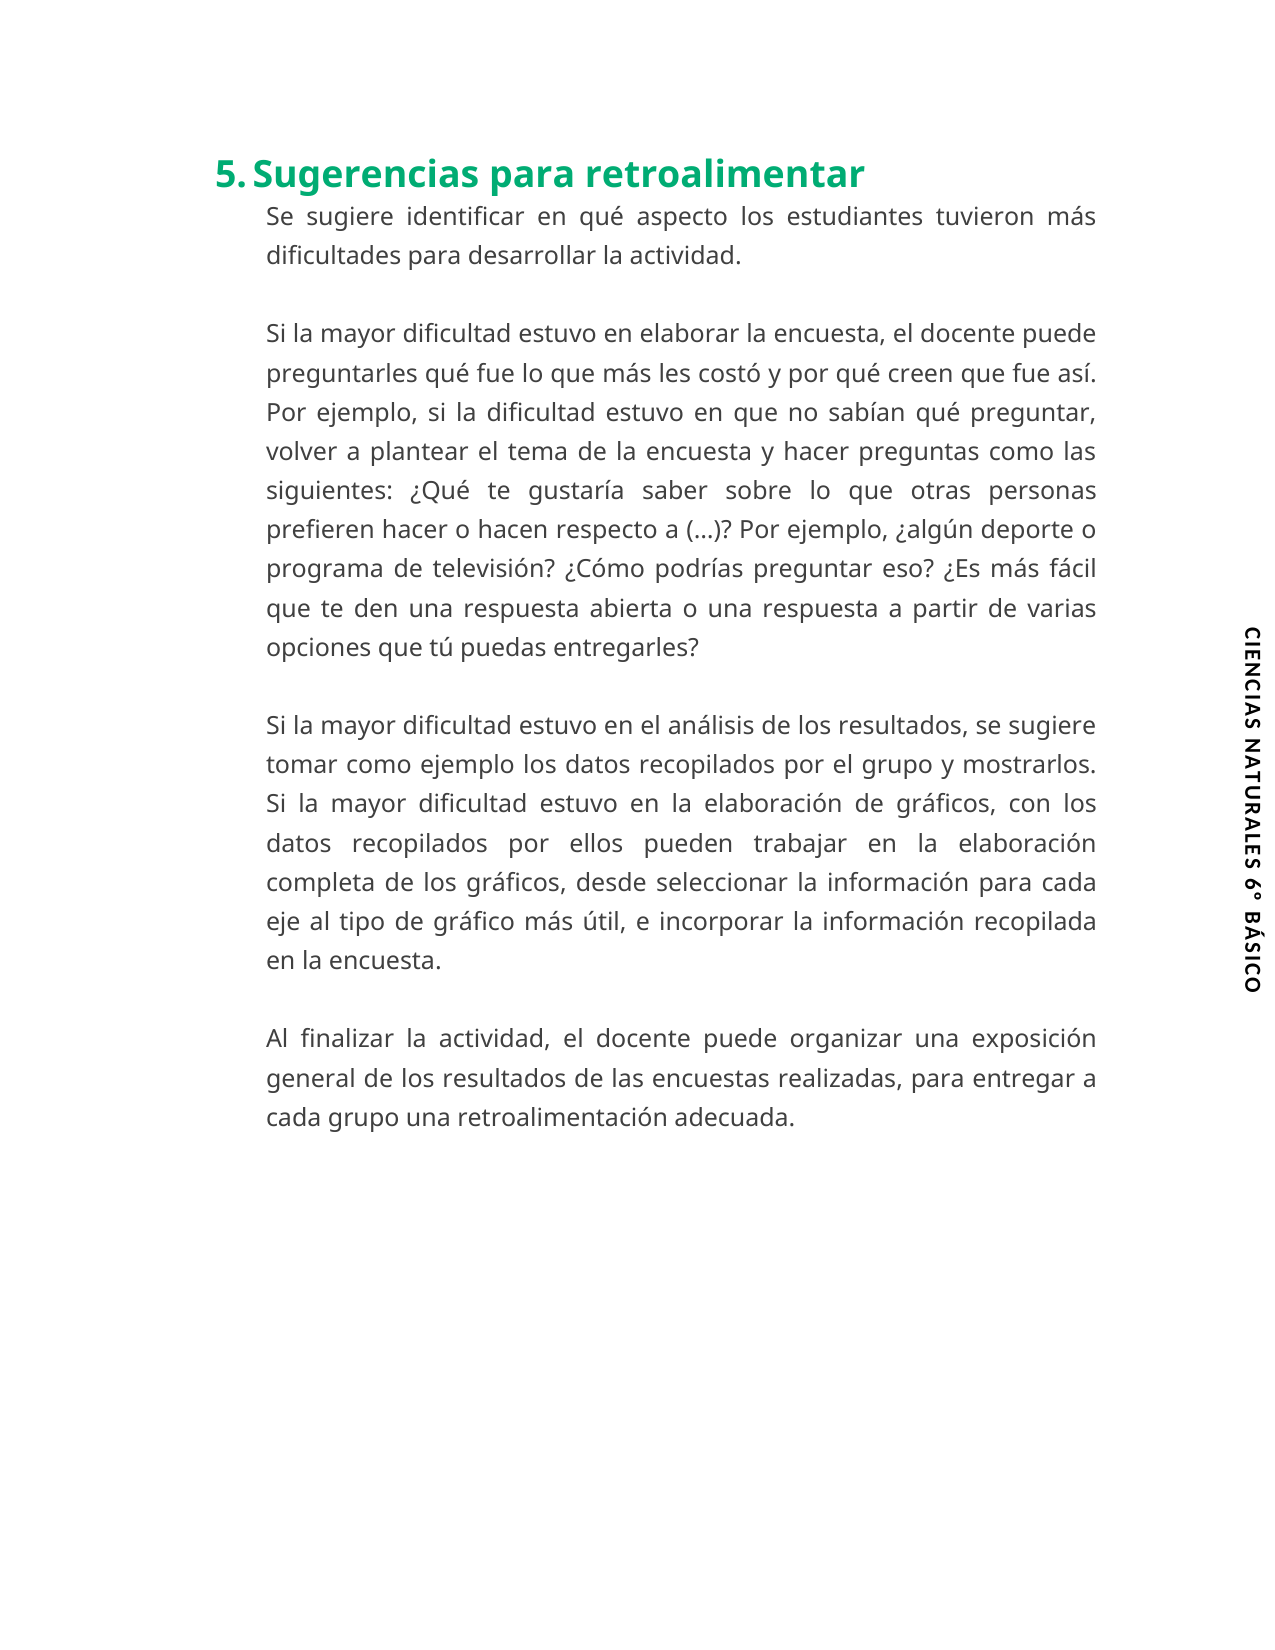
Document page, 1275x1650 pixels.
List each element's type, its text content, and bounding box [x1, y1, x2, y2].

text Si la mayor dificultad estuvo en elaborar la encuesta, el docente puede preguntarles qué fue lo que más les costó y por qué creen que fue así. Por ejemplo, si la dificultad estuvo en que no sabían qué preguntar, volver a plantear el tema de la encuesta y hacer preguntas como las siguientes: ¿Qué te gustaría saber sobre lo que otras personas prefieren hacer o hacen respecto a (…)? Por ejemplo, ¿algún deporte o programa de televisión? ¿Cómo podrías preguntar eso? ¿Es más fácil que te den una respuesta abierta o una respuesta a partir de varias opciones que tú puedas entregarles? [266, 316, 1098, 663]
text Sugerencias para retroalimentar [215, 148, 1098, 199]
text Al finalizar la actividad, el docente puede organizar una exposición general de los resultados de las encuestas realizadas, para entregar a cada grupo una retroalimentación adecuada. [266, 1021, 1098, 1133]
text Si la mayor dificultad estuvo en el análisis de los resultados, se sugiere tomar como ejemplo los datos recopilados por el grupo y mostrarlos. Si la mayor dificultad estuvo en la elaboración de gráficos, con los datos recopilados por ellos pueden trabajar en la elaboración completa de los gráficos, desde seleccionar la información para cada eje al tipo de gráfico más útil, e incorporar la información recopilada en la encuesta. [266, 708, 1098, 977]
text Se sugiere identificar en qué aspecto los estudiantes tuvieron más dificultades para desarrollar la actividad. [266, 199, 1098, 272]
